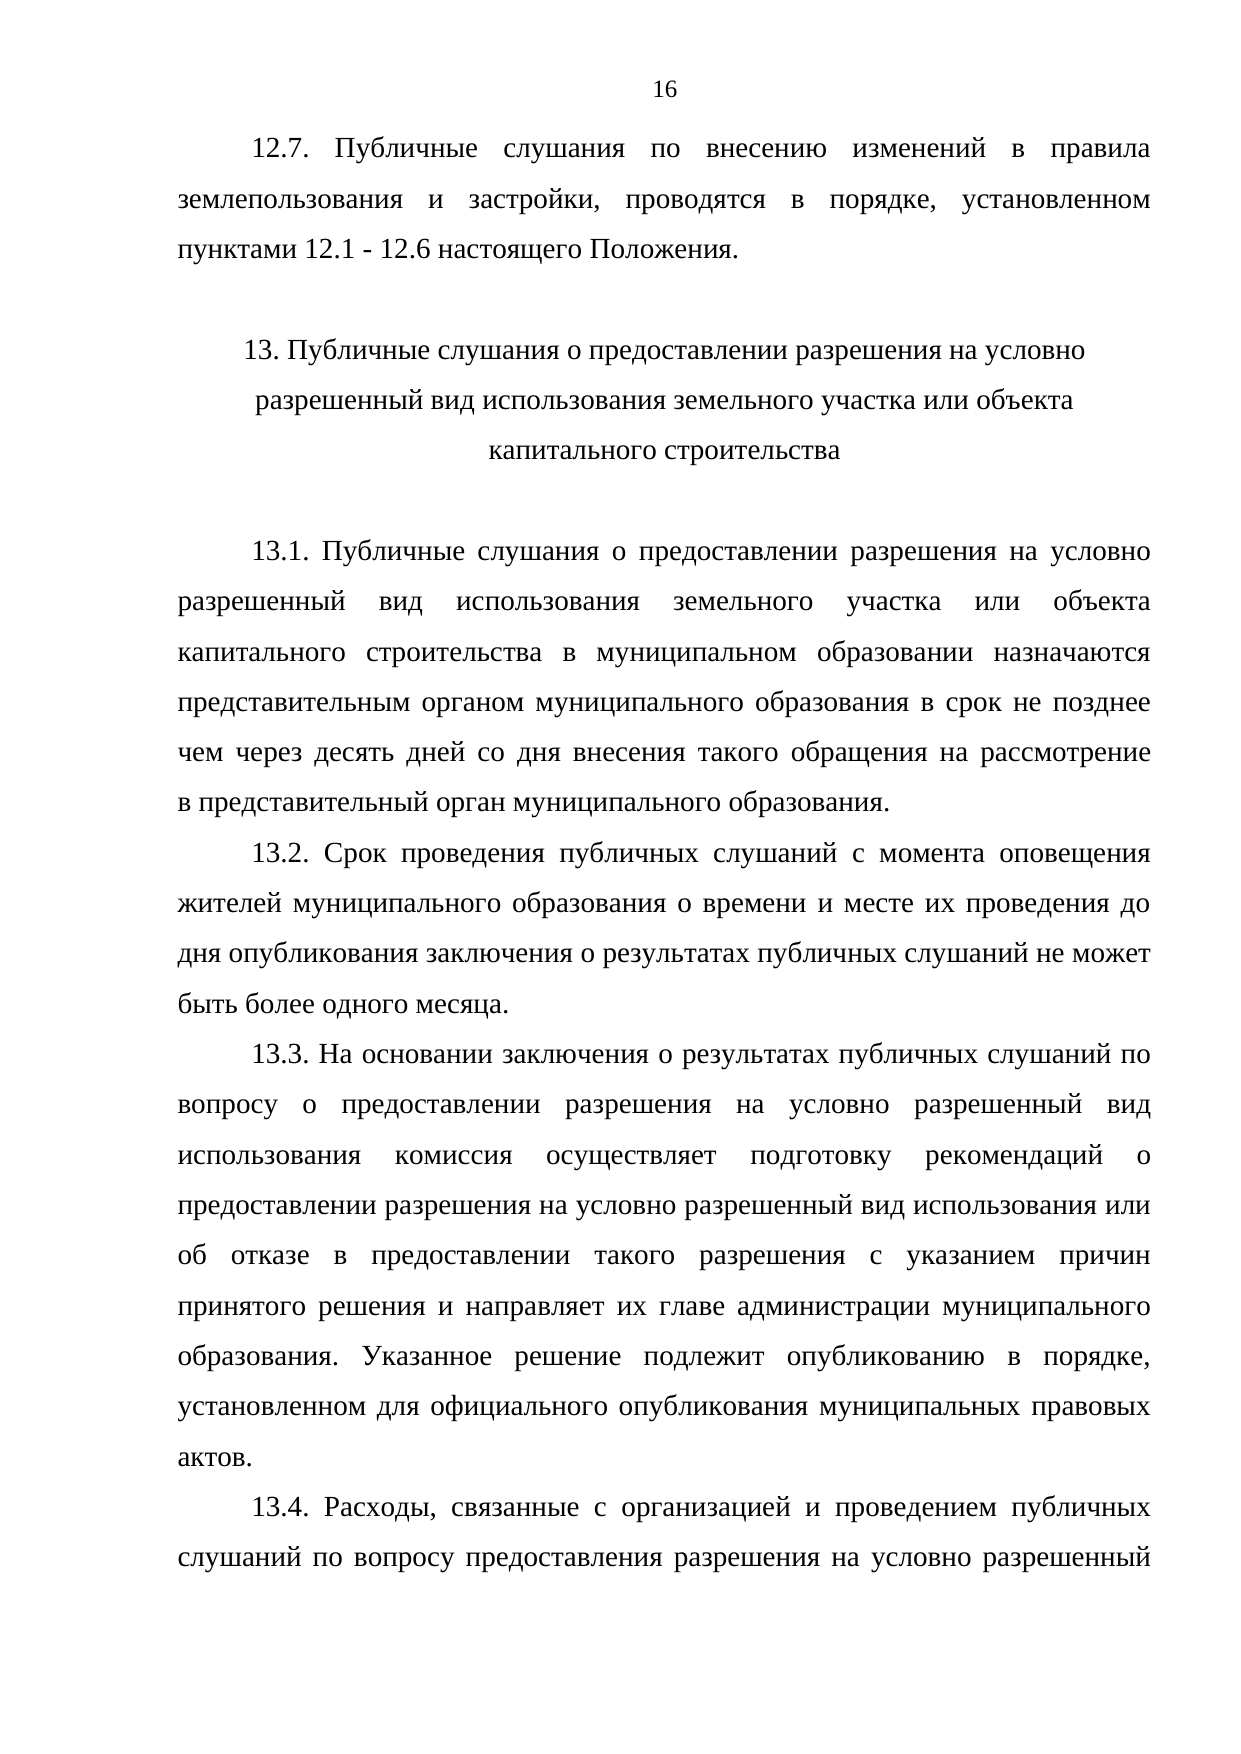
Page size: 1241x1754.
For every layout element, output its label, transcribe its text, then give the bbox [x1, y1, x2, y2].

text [177, 1489, 1152, 1573]
text 13. Публичные слушания о предоставлении разрешения на условно разрешенный вид использования земельного участка или объекта капитального строительства [177, 332, 1152, 466]
text 13.2. Срок проведения публичных слушаний с момента оповещения жителей муниципального образования о времени и месте их проведения до дня опубликования заключения о результатах публичных слушаний не может быть более одного месяца. [177, 835, 1152, 1019]
text 13.3. На основании заключения о результатах публичных слушаний по вопросу о предоставлении разрешения на условно разрешенный вид использования комиссия осуществляет подготовку рекомендаций о предоставлении разрешения на условно разрешенный вид использования или об отказе в предоставлении такого разрешения с указанием причин принятого решения и направляет их главе администрации муниципального образования. Указанное решение подлежит опубликованию в порядке, установленном для официального опубликования муниципальных правовых актов. [177, 1036, 1152, 1472]
text 12.7. Публичные слушания по внесению изменений в правила землепользования и застройки, проводятся в порядке, установленном пунктами 12.1 - 12.6 настоящего Положения. [177, 131, 1152, 265]
text 13.1. Публичные слушания о предоставлении разрешения на условно разрешенный вид использования земельного участка или объекта капитального строительства в муниципальном образовании назначаются представительным органом муниципального образования в срок не позднее чем через десять дней со дня внесения такого обращения на рассмотрение в представительный орган муниципального образования. [177, 533, 1152, 818]
